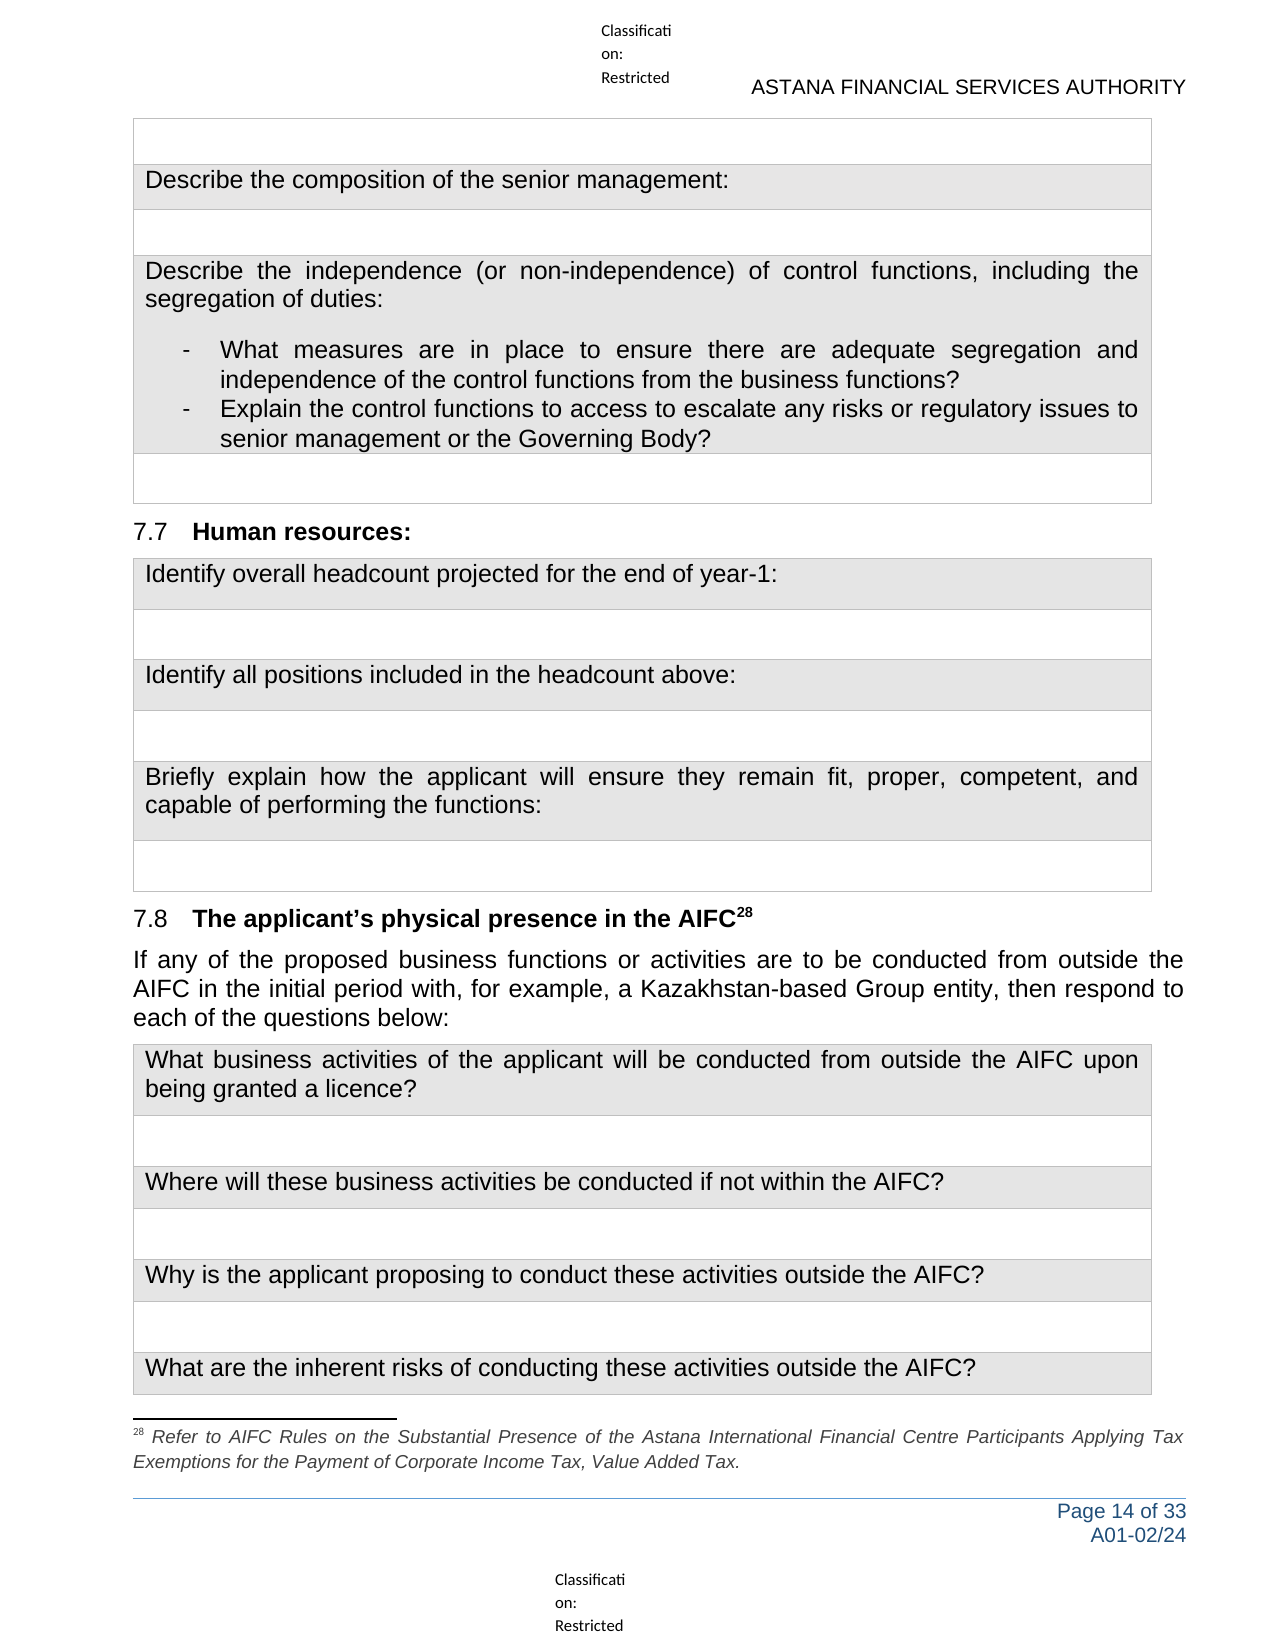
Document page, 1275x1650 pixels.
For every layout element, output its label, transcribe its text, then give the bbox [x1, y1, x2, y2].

table_cell [134, 1116, 1151, 1166]
table_cell [134, 1302, 1151, 1352]
list Human resources: [133, 517, 1186, 546]
table_cell Describe the composition of the senior management: [134, 165, 1151, 209]
table_cell [134, 454, 1151, 503]
table_cell [134, 711, 1151, 761]
table_cell Describe the independence (or non-independence) of control functions, including the segregation of duties: What measures are in place to ensure there are adequate segregation and independence of the control functions from the business functions? Explain the control functions to access to escalate any risks or regulatory issues to senior management or the Governing Body? [134, 256, 1151, 453]
text If any of the proposed business functions or activities are to be conducted from outside the AIFC in the initial period with, for example, a Kazakhstan-based Group entity, then respond to each of the questions below: [133, 945, 1186, 1032]
table_cell [134, 210, 1151, 255]
table_cell Briefly explain how the applicant will ensure they remain fit, proper, competent, and capable of performing the functions: [134, 762, 1151, 840]
table_cell [134, 1209, 1151, 1259]
table_header Identify overall headcount projected for the end of year-1: [134, 559, 1151, 609]
table_cell Where will these business activities be conducted if not within the AIFC? [134, 1167, 1151, 1208]
list The applicant’s physical presence in the AIFC [133, 904, 1186, 933]
table_cell What are the inherent risks of conducting these activities outside the AIFC? [134, 1353, 1151, 1394]
table_cell [134, 610, 1151, 659]
table_cell [134, 841, 1151, 891]
table_cell Why is the applicant proposing to conduct these activities outside the AIFC? [134, 1260, 1151, 1301]
table_cell Identify all positions included in the headcount above: [134, 660, 1151, 710]
table_cell [134, 119, 1151, 164]
table_header What business activities of the applicant will be conducted from outside the AIFC upon being granted a licence? [134, 1045, 1151, 1115]
